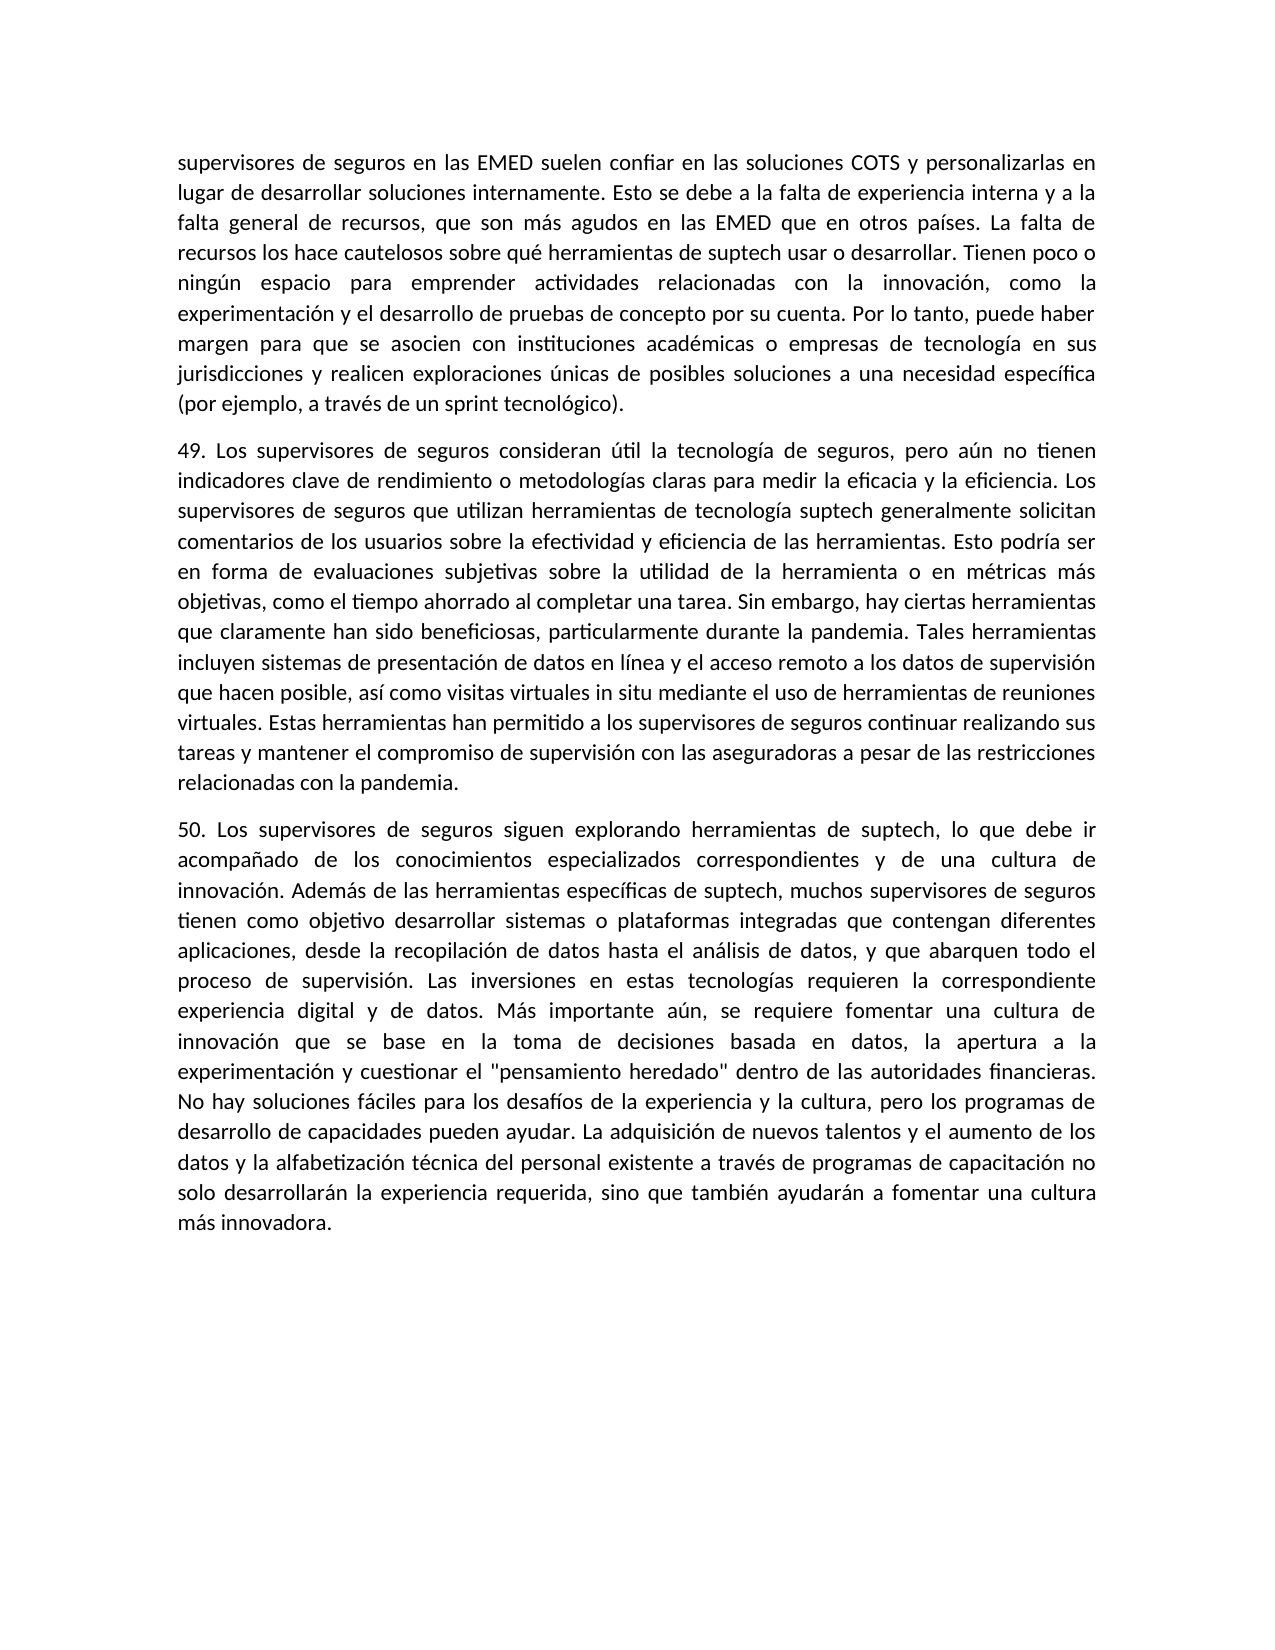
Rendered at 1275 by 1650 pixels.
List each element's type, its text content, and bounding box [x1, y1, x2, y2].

text 50. Los supervisores de seguros siguen explorando herramientas de suptech, lo que debe ir acompañado de los conocimientos especializados correspondientes y de una cultura de innovación. Además de las herramientas específicas de suptech, muchos supervisores de seguros tienen como objetivo desarrollar sistemas o plataformas integradas que contengan diferentes aplicaciones, desde la recopilación de datos hasta el análisis de datos, y que abarquen todo el proceso de supervisión. Las inversiones en estas tecnologías requieren la correspondiente experiencia digital y de datos. Más importante aún, se requiere fomentar una cultura de innovación que se base en la toma de decisiones basada en datos, la apertura a la experimentación y cuestionar el "pensamiento heredado" dentro de las autoridades financieras. No hay soluciones fáciles para los desafíos de la experiencia y la cultura, pero los programas de desarrollo de capacidades pueden ayudar. La adquisición de nuevos talentos y el aumento de los datos y la alfabetización técnica del personal existente a través de programas de capacitación no solo desarrollarán la experiencia requerida, sino que también ayudarán a fomentar una cultura más innovadora. [177, 815, 1098, 1236]
text 49. Los supervisores de seguros consideran útil la tecnología de seguros, pero aún no tienen indicadores clave de rendimiento o metodologías claras para medir la eficacia y la eficiencia. Los supervisores de seguros que utilizan herramientas de tecnología suptech generalmente solicitan comentarios de los usuarios sobre la efectividad y eficiencia de las herramientas. Esto podría ser en forma de evaluaciones subjetivas sobre la utilidad de la herramienta o en métricas más objetivas, como el tiempo ahorrado al completar una tarea. Sin embargo, hay ciertas herramientas que claramente han sido beneficiosas, particularmente durante la pandemia. Tales herramientas incluyen sistemas de presentación de datos en línea y el acceso remoto a los datos de supervisión que hacen posible, así como visitas virtuales in situ mediante el uso de herramientas de reuniones virtuales. Estas herramientas han permitido a los supervisores de seguros continuar realizando sus tareas y mantener el compromiso de supervisión con las aseguradoras a pesar de las restricciones relacionadas con la pandemia. [177, 436, 1098, 796]
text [177, 148, 1098, 417]
